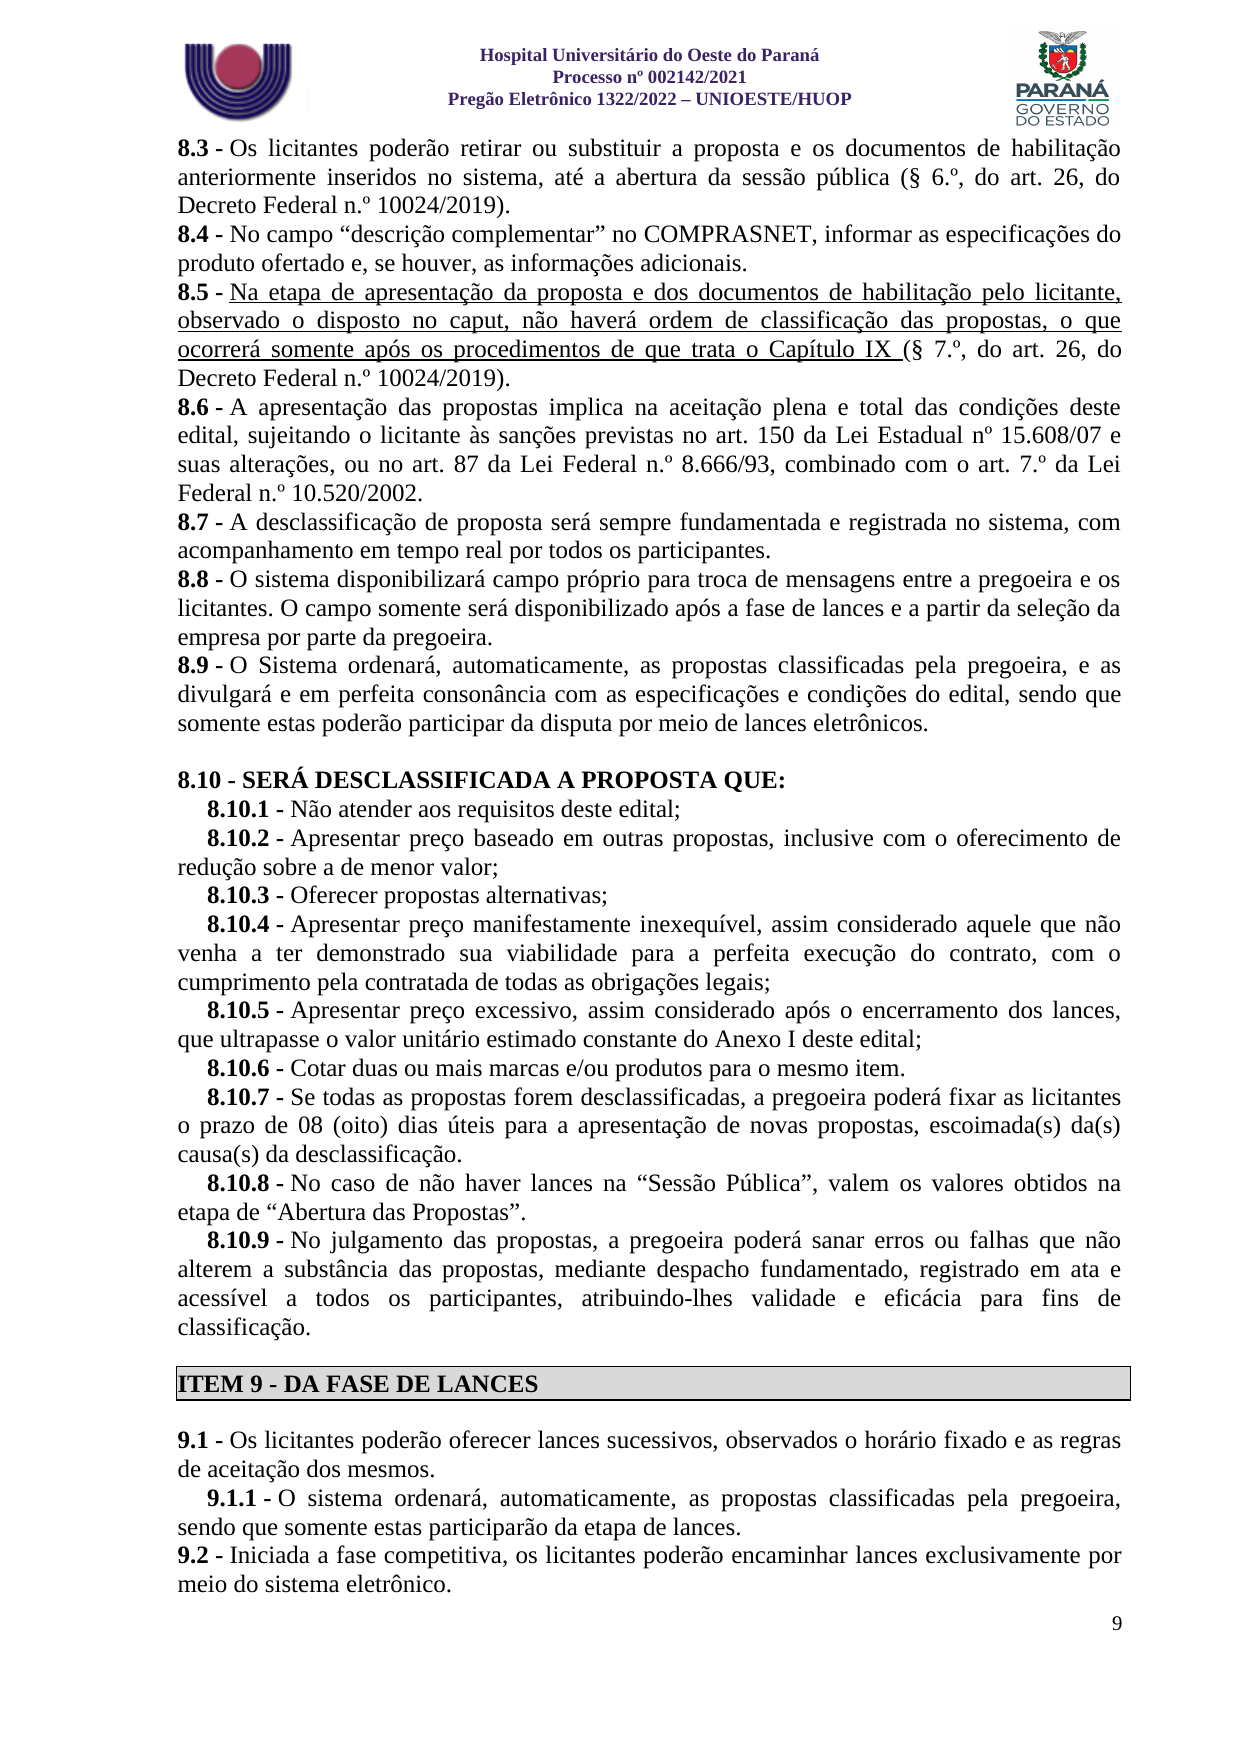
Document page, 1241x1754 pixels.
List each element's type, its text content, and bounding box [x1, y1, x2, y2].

list Apresentar preço manifestamente inexequível, assim considerado aquele que não venha a ter demonstrado sua viabilidade para a perfeita execução do contrato, com o cumprimento pela contratada de todas as obrigações legais; [177, 909, 1122, 996]
list Na etapa de apresentação da proposta e dos documentos de habilitação pelo licitante, observado o disposto no caput, não haverá ordem de classificação das propostas, o que ocorrerá somente após os procedimentos de que trata o Capítulo IX (§ 7.º, do art. 26, do Decreto Federal n.º 10024/2019). [177, 332, 1122, 392]
list Iniciada a fase competitiva, os licitantes poderão encaminhar lances exclusivamente por meio do sistema eletrônico. [177, 1541, 1122, 1598]
list Os licitantes poderão retirar ou substituir a proposta e os documentos de habilitação anteriormente inseridos no sistema, até a abertura da sessão pública (§ 6.º, do art. 26, do Decreto Federal n.º 10024/2019). [177, 133, 1122, 219]
list Se todas as propostas forem desclassificadas, a pregoeira poderá fixar as licitantes o prazo de 08 (oito) dias úteis para a apresentação de novas propostas, escoimada(s) da(s) causa(s) da desclassificação. [177, 1082, 1122, 1168]
list Os licitantes poderão oferecer lances sucessivos, observados o horário fixado e as regras de aceitação dos mesmos. [177, 1426, 1122, 1483]
list Apresentar preço baseado em outras propostas, inclusive com o oferecimento de redução sobre a de menor valor; [177, 823, 1122, 881]
list Não atender aos requisitos deste edital; [177, 794, 1122, 823]
list No campo “descrição complementar” no COMPRASNET, informar as especificações do produto ofertado e, se houver, as informações adicionais. [177, 219, 1122, 277]
list Na etapa de apresentação da proposta e dos documentos de habilitação pelo licitante, observado o disposto no caput, não haverá ordem de classificação das propostas, o que ocorrerá somente após os procedimentos de que trata o Capítulo IX (§ 7.º, do art. 26, do Decreto Federal n.º 10024/2019). [177, 277, 1122, 331]
list No julgamento das propostas, a pregoeira poderá sanar erros ou falhas que não alterem a substância das propostas, mediante despacho fundamentado, registrado em ata e acessível a todos os participantes, atribuindo-lhes validade e eficácia para fins de classificação. [177, 1226, 1122, 1341]
list O sistema disponibilizará campo próprio para troca de mensagens entre a pregoeira e os licitantes. O campo somente será disponibilizado após a fase de lances e a partir da seleção da empresa por parte da pregoeira. [177, 564, 1122, 651]
list Apresentar preço excessivo, assim considerado após o encerramento dos lances, que ultrapasse o valor unitário estimado constante do Anexo I deste edital; [177, 996, 1122, 1053]
subtitle DA FASE DE LANCES [177, 1367, 1130, 1399]
list O Sistema ordenará, automaticamente, as propostas classificadas pela pregoeira, e as divulgará e em perfeita consonância com as especificações e condições do edital, sendo que somente estas poderão participar da disputa por meio de lances eletrônicos. [177, 651, 1122, 737]
list A desclassificação de proposta será sempre fundamentada e registrada no sistema, com acompanhamento em tempo real por todos os participantes. [177, 507, 1122, 564]
list No caso de não haver lances na “Sessão Pública”, valem os valores obtidos na etapa de “Abertura das Propostas”. [177, 1168, 1122, 1226]
picture [177, 36, 309, 131]
list SERÁ DESCLASSIFICADA A PROPOSTA QUE: [177, 766, 1122, 794]
list O sistema ordenará, automaticamente, as propostas classificadas pela pregoeira, sendo que somente estas participarão da etapa de lances. [177, 1483, 1122, 1541]
list A apresentação das propostas implica na aceitação plena e total das condições deste edital, sujeitando o licitante às sanções previstas no art. 150 da Lei Estadual nº 15.608/07 e suas alterações, ou no art. 87 da Lei Federal n.º 8.666/93, combinado com o art. 7.º da Lei Federal n.º 10.520/2002. [177, 392, 1122, 507]
list Cotar duas ou mais marcas e/ou produtos para o mesmo item. [177, 1053, 1122, 1082]
picture [1010, 21, 1122, 131]
list Oferecer propostas alternativas; [177, 881, 1122, 909]
